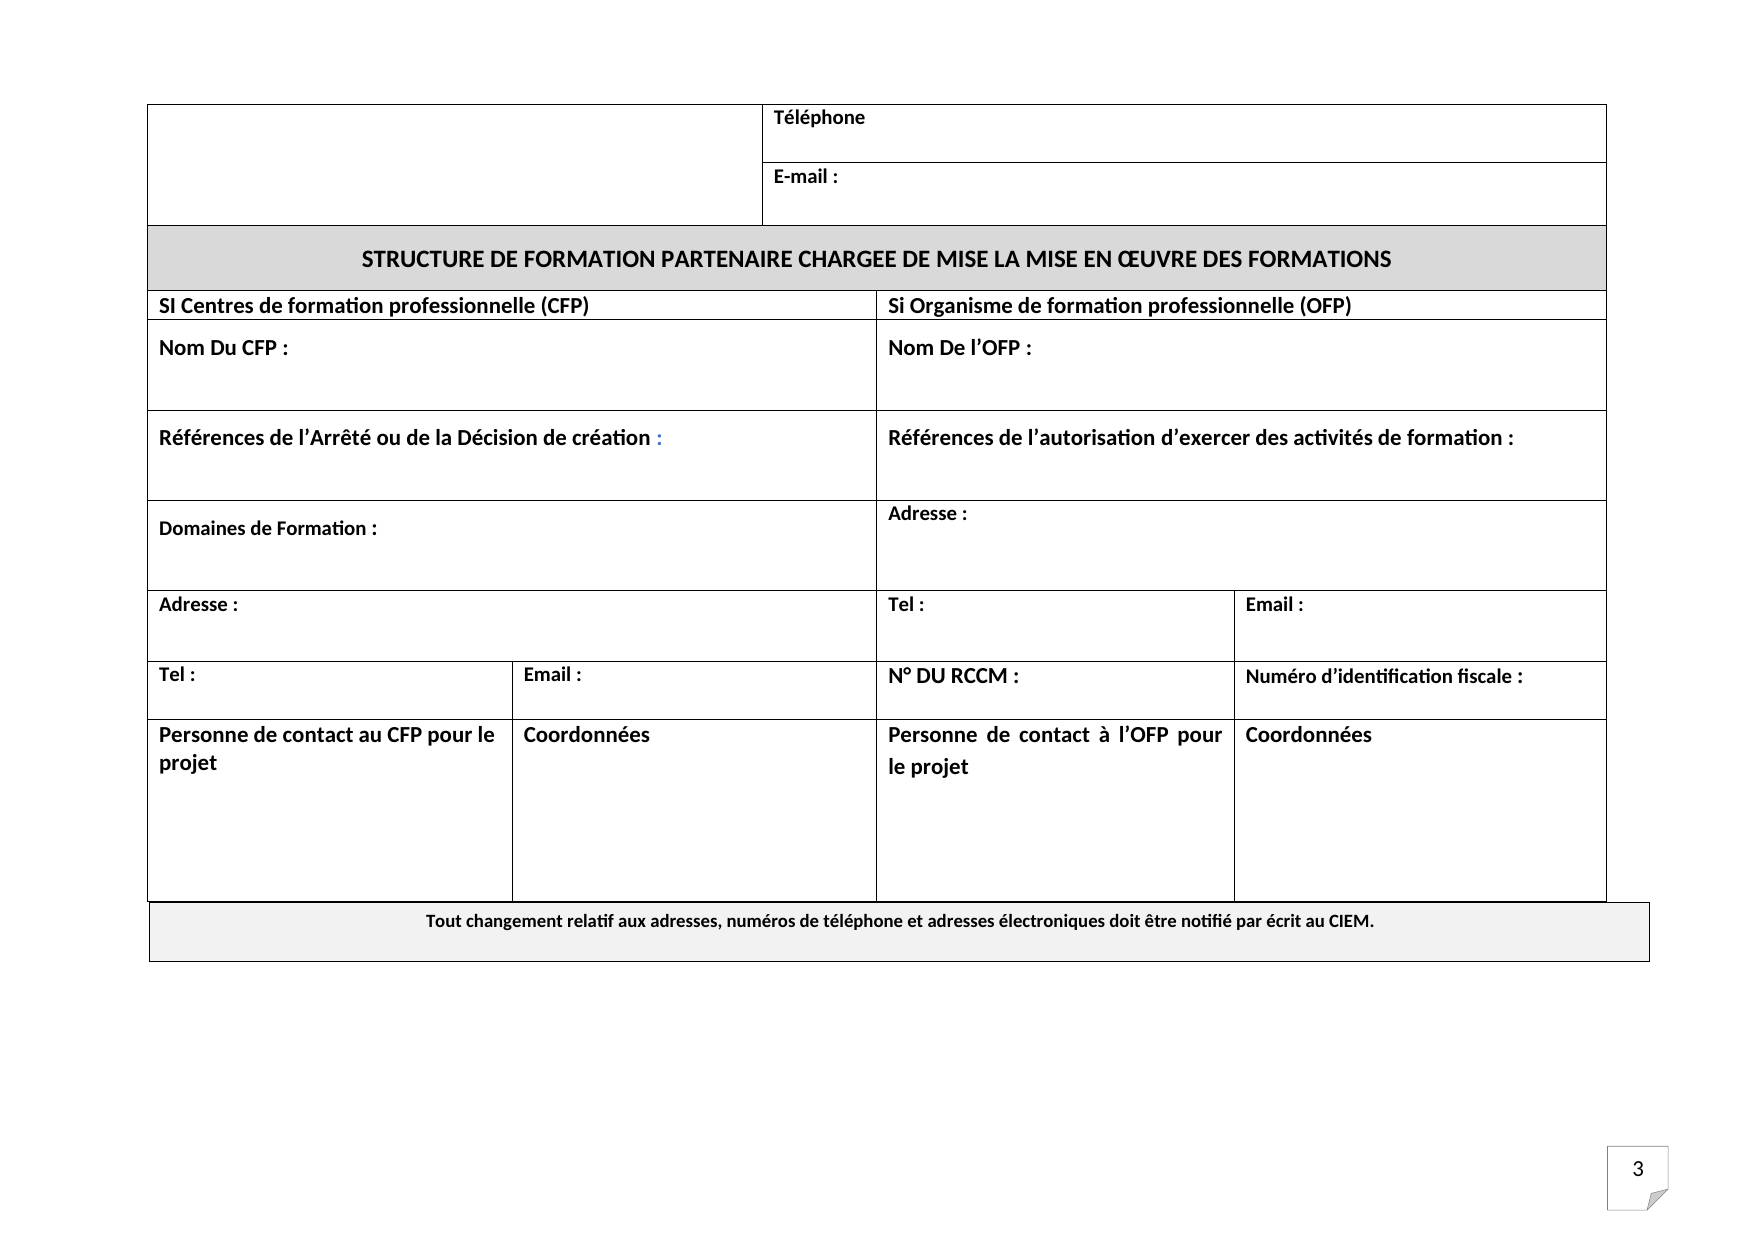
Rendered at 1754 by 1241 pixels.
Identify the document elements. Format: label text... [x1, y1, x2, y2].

table_cell Téléphone [763, 105, 1606, 162]
table_cell Si Organisme de formation professionnelle (OFP) [877, 291, 1606, 319]
table_cell Numéro d’identification fiscale : [1235, 662, 1606, 719]
text Tout changement relatif aux adresses, numéros de téléphone et adresses électroniques doit être notifié par écrit au CIEM. [150, 903, 1649, 925]
table_cell Adresse : [877, 501, 1606, 590]
table_cell Tel : [877, 591, 1234, 661]
table_cell STRUCTURE DE FORMATION PARTENAIRE CHARGEE DE MISE LA MISE EN ŒUVRE DES FORMATIONS [148, 226, 1606, 290]
table_cell Email : [513, 662, 876, 719]
table_cell E-mail : [763, 163, 1606, 225]
table_cell N° DU RCCM : [877, 662, 1234, 719]
table_cell Nom Du CFP : [148, 320, 876, 409]
table_cell Personne de contact au CFP pour le projet [148, 720, 512, 901]
table_cell Email : [1235, 591, 1606, 661]
table_cell Domaines de Formation : [148, 501, 876, 590]
table_cell Personne de contact à l’OFP pour le projet [877, 720, 1234, 901]
table_cell Tel : [148, 662, 512, 719]
table_cell SI Centres de formation professionnelle (CFP) [148, 291, 876, 319]
table_cell Coordonnées [513, 720, 876, 901]
table_cell Coordonnées [1235, 720, 1606, 901]
table_cell Références de l’autorisation d’exercer des activités de formation : [877, 411, 1606, 499]
table_cell Nom De l’OFP : [877, 320, 1606, 409]
table_cell Adresse : [148, 591, 876, 661]
table_cell Références de l’Arrêté ou de la Décision de création : [148, 411, 876, 499]
